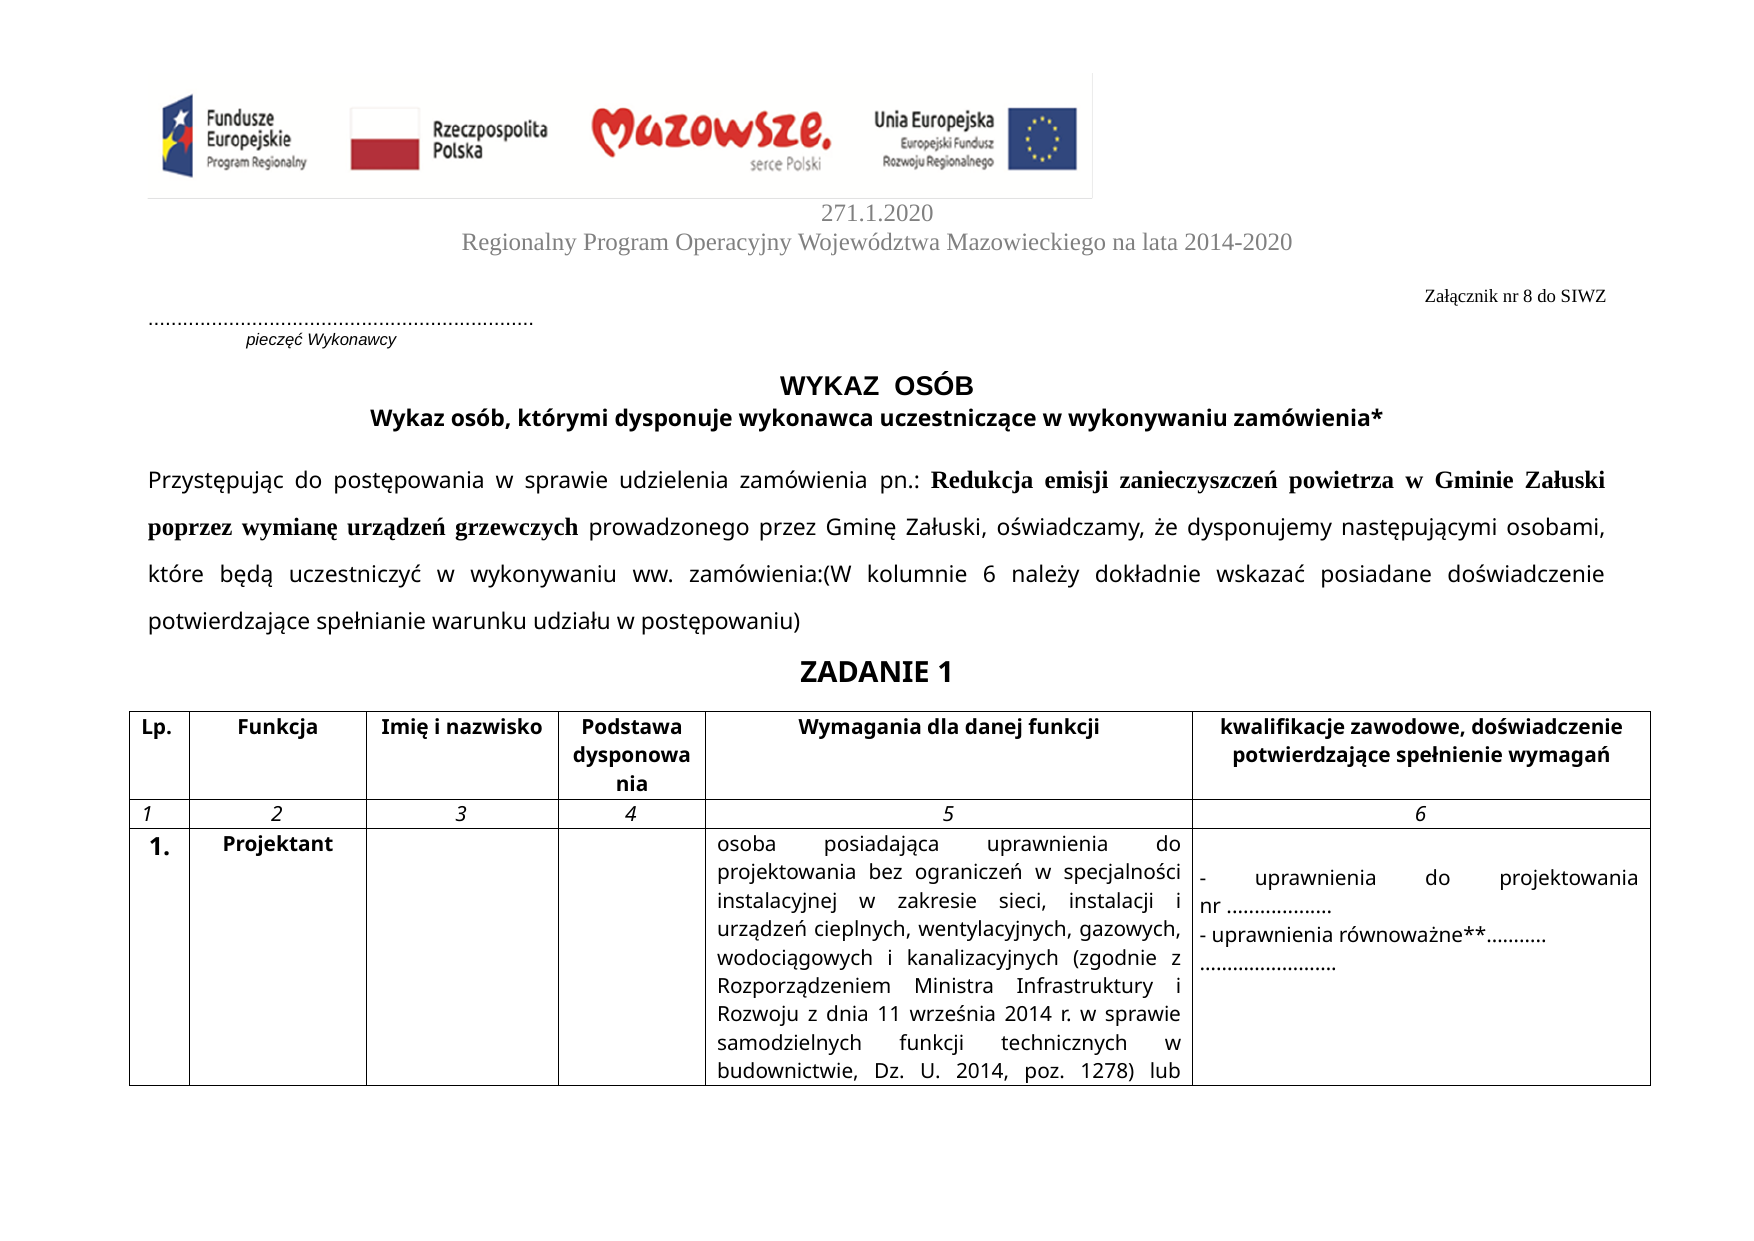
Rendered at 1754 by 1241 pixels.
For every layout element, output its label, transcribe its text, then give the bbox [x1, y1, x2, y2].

table_cell 3 [367, 800, 558, 828]
table_cell 4 [559, 800, 705, 828]
text Wykaz osób, którymi dysponuje wykonawca uczestniczące w wykonywaniu zamówienia* [148, 401, 1606, 433]
table_header Podstawa dysponowania [559, 712, 705, 798]
text ................................................................... [148, 306, 1606, 330]
picture [147, 73, 1093, 199]
table_cell 2 [190, 800, 366, 828]
text Załącznik nr 8 do SIWZ [148, 285, 1606, 306]
table_header kwalifikacje zawodowe, doświadczenie potwierdzające spełnienie wymagań [1193, 712, 1650, 798]
table_cell - uprawnienia do projektowania nr ................... - uprawnienia równoważne**………..……………………. [1193, 829, 1650, 1085]
table_header Lp. [130, 712, 189, 798]
table_cell [367, 829, 558, 1085]
table_cell 1. [130, 829, 189, 1085]
text WYKAZ OSÓB [148, 370, 1606, 401]
text ZADANIE 1 [148, 651, 1606, 691]
table_header Imię i nazwisko [367, 712, 558, 798]
text Przystępując do postępowania w sprawie udzielenia zamówienia pn.: Redukcja emisji zanieczyszczeń powietrza w Gminie Załuski poprzez wymianę urządzeń grzewczych prowadzonego przez Gminę Załuski, oświadczamy, że dysponujemy następującymi osobami, które będą uczestniczyć w wykonywaniu ww. zamówienia:(W kolumnie 6 należy dokładnie wskazać posiadane doświadczenie potwierdzające spełnianie warunku udziału w postępowaniu) [148, 464, 1606, 636]
table_header Wymagania dla danej funkcji [706, 712, 1192, 798]
table_cell 1 [130, 800, 189, 828]
table_header Funkcja [190, 712, 366, 798]
text pieczęć Wykonawcy [148, 330, 1606, 349]
table_cell [559, 829, 705, 1085]
table_cell Projektant [190, 829, 366, 1085]
table_cell 6 [1193, 800, 1650, 828]
table_cell 5 [706, 800, 1192, 828]
